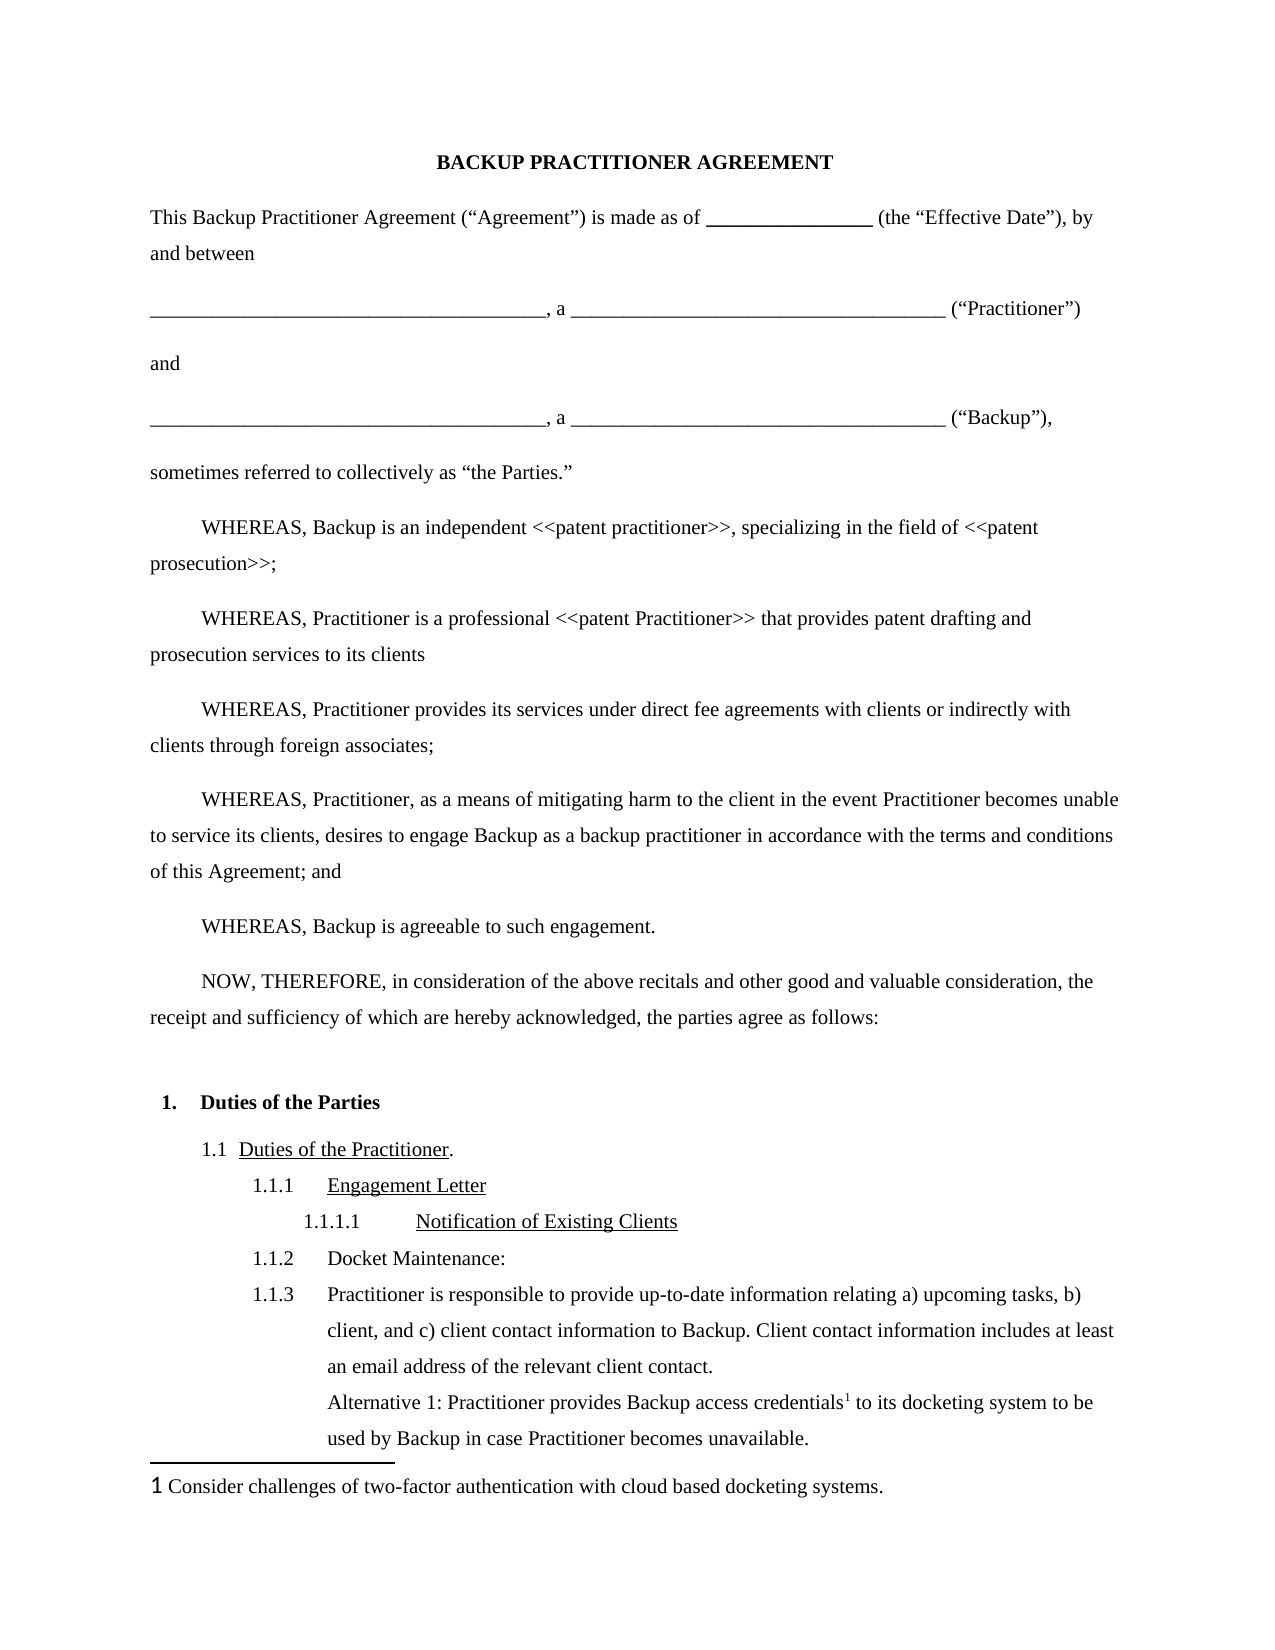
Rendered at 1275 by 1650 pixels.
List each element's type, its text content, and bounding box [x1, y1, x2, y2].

list Notification of Existing Clients [303, 1209, 1125, 1233]
table_header Duties of the Parties [189, 1090, 1125, 1128]
text WHEREAS, Backup is an independent <<patent practitioner>>, specializing in the field of <<patent prosecution>>; [150, 515, 1125, 575]
text and [150, 350, 1125, 374]
text WHEREAS, Practitioner is a professional <<patent Practitioner>> that provides patent drafting and prosecution services to its clients [150, 606, 1125, 666]
text ______________________________________, a ____________________________________ (“Backup”), [150, 405, 1125, 429]
text This Backup Practitioner Agreement (“Agreement”) is made as of ________________ (the “Effective Date”), by and between [150, 205, 1125, 265]
text BACKUP PRACTITIONER AGREEMENT [150, 150, 1125, 174]
list Docket Maintenance: [252, 1245, 1125, 1269]
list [252, 1281, 1125, 1450]
text sometimes referred to collectively as “the Parties.” [150, 460, 1125, 484]
text NOW, THEREFORE, in consideration of the above recitals and other good and valuable consideration, the receipt and sufficiency of which are hereby acknowledged, the parties agree as follows: [150, 969, 1125, 1029]
list Engagement Letter [252, 1173, 1125, 1197]
text WHEREAS, Practitioner provides its services under direct fee agreements with clients or indirectly with clients through foreign associates; [150, 696, 1125, 757]
list Duties of the Practitioner. [201, 1137, 1125, 1161]
text WHEREAS, Practitioner, as a means of mitigating harm to the client in the event Practitioner becomes unable to service its clients, desires to engage Backup as a backup practitioner in accordance with the terms and conditions of this Agreement; and [150, 787, 1125, 883]
table_header 1. [150, 1090, 189, 1128]
text ______________________________________, a ____________________________________ (“Practitioner”) [150, 296, 1125, 320]
text WHEREAS, Backup is agreeable to such engagement. [150, 914, 1125, 938]
